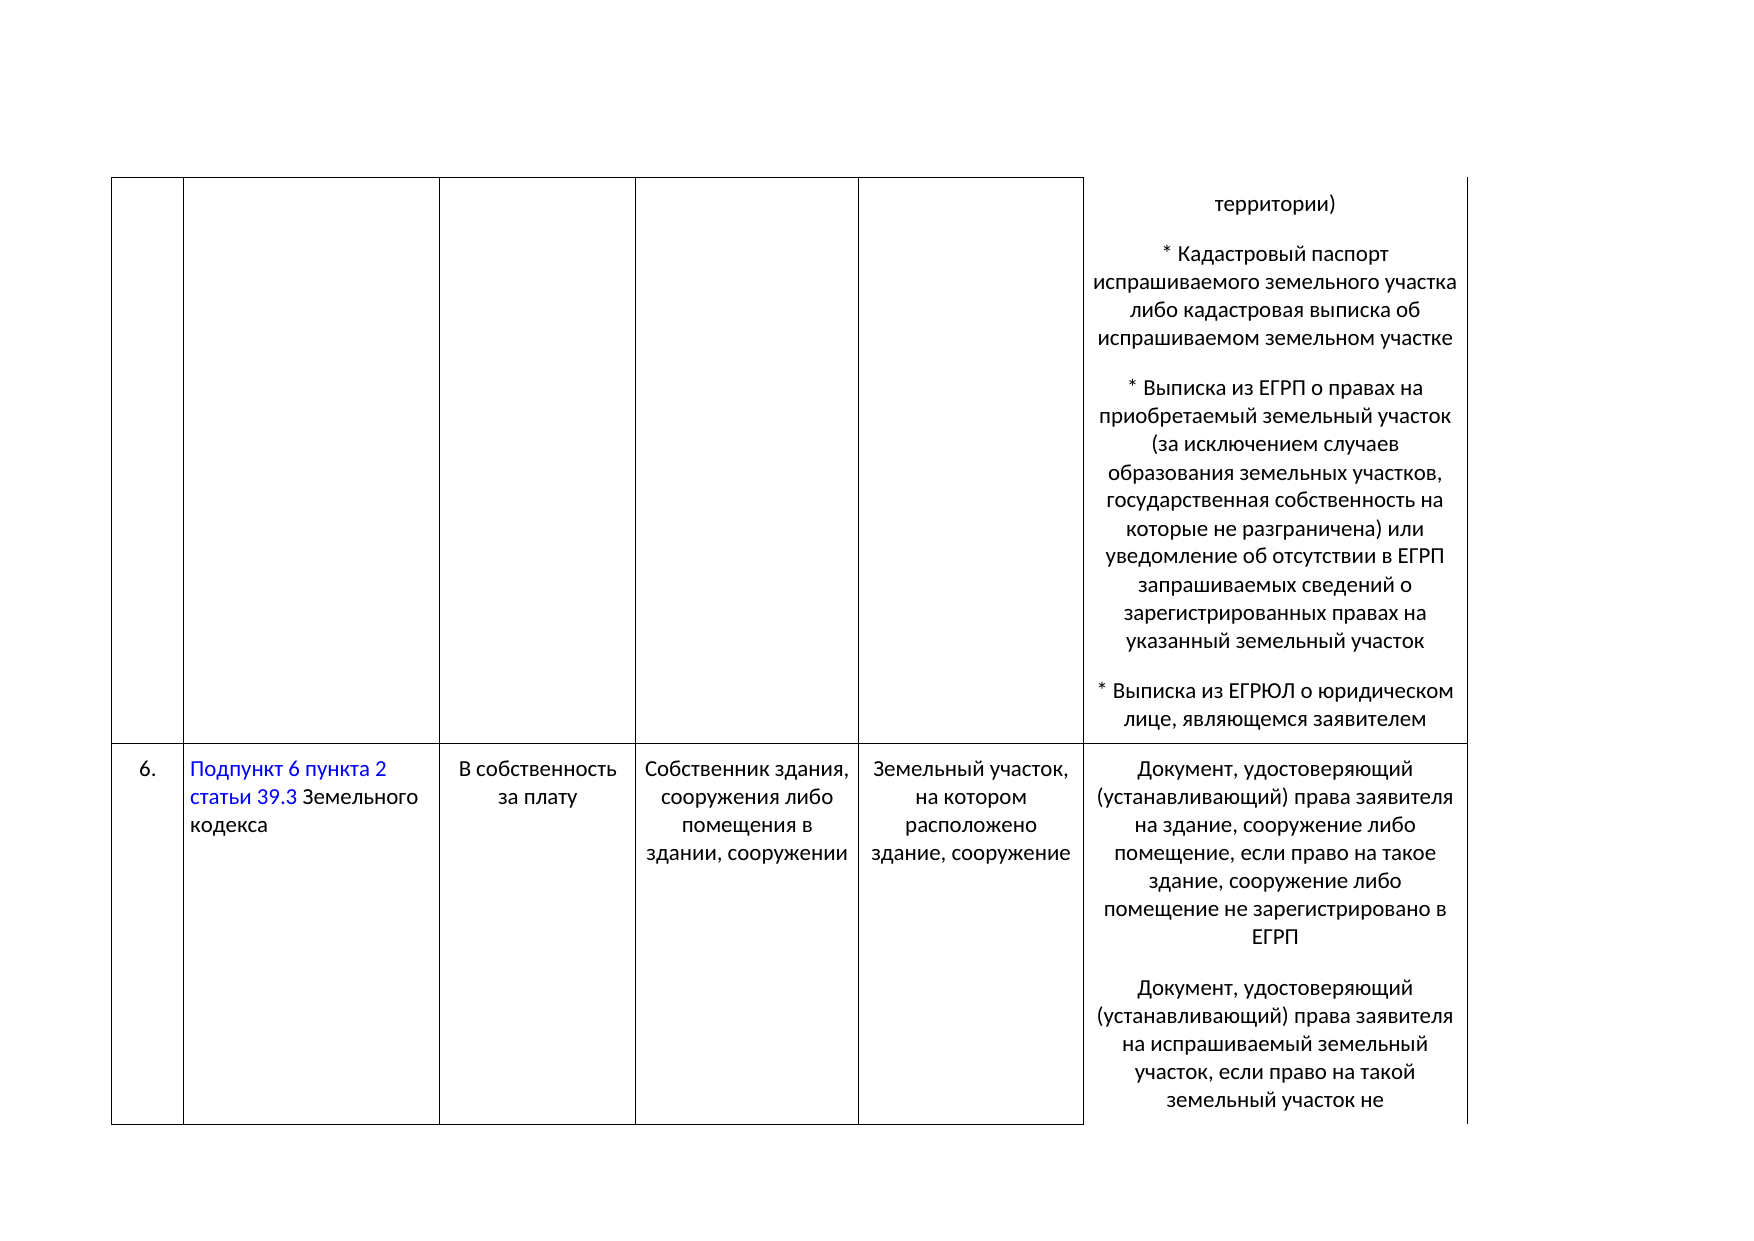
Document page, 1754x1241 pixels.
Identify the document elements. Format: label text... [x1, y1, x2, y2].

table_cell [1084, 177, 1467, 227]
table_cell Документ, удостоверяющий (устанавливающий) права заявителя на здание, сооружение либо помещение, если право на такое здание, сооружение либо помещение не зарегистрировано в ЕГРП [1084, 744, 1467, 961]
table_cell Земельный участок, на котором расположено здание, сооружение [859, 744, 1083, 1123]
table_cell Подпункт 6 пункта 2 статьи 39.3 Земельного кодекса [184, 744, 439, 1123]
table_cell Собственник здания, сооружения либо помещения в здании, сооружении [636, 744, 858, 1123]
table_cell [1084, 961, 1467, 1123]
table_cell * Кадастровый паспорт испрашиваемого земельного участка либо кадастровая выписка об испрашиваемом земельном участке [1084, 228, 1467, 362]
table_cell * Выписка из ЕГРП о правах на приобретаемый земельный участок (за исключением случаев образования земельных участков, государственная собственность на которые не разграничена) или уведомление об отсутствии в ЕГРП запрашиваемых сведений о зарегистрированных правах на указанный земельный участок [1084, 362, 1467, 664]
table_cell В собственность за плату [440, 744, 635, 1123]
table_cell * Выписка из ЕГРЮЛ о юридическом лице, являющемся заявителем [1084, 664, 1467, 743]
table_cell 6. [112, 744, 183, 1123]
